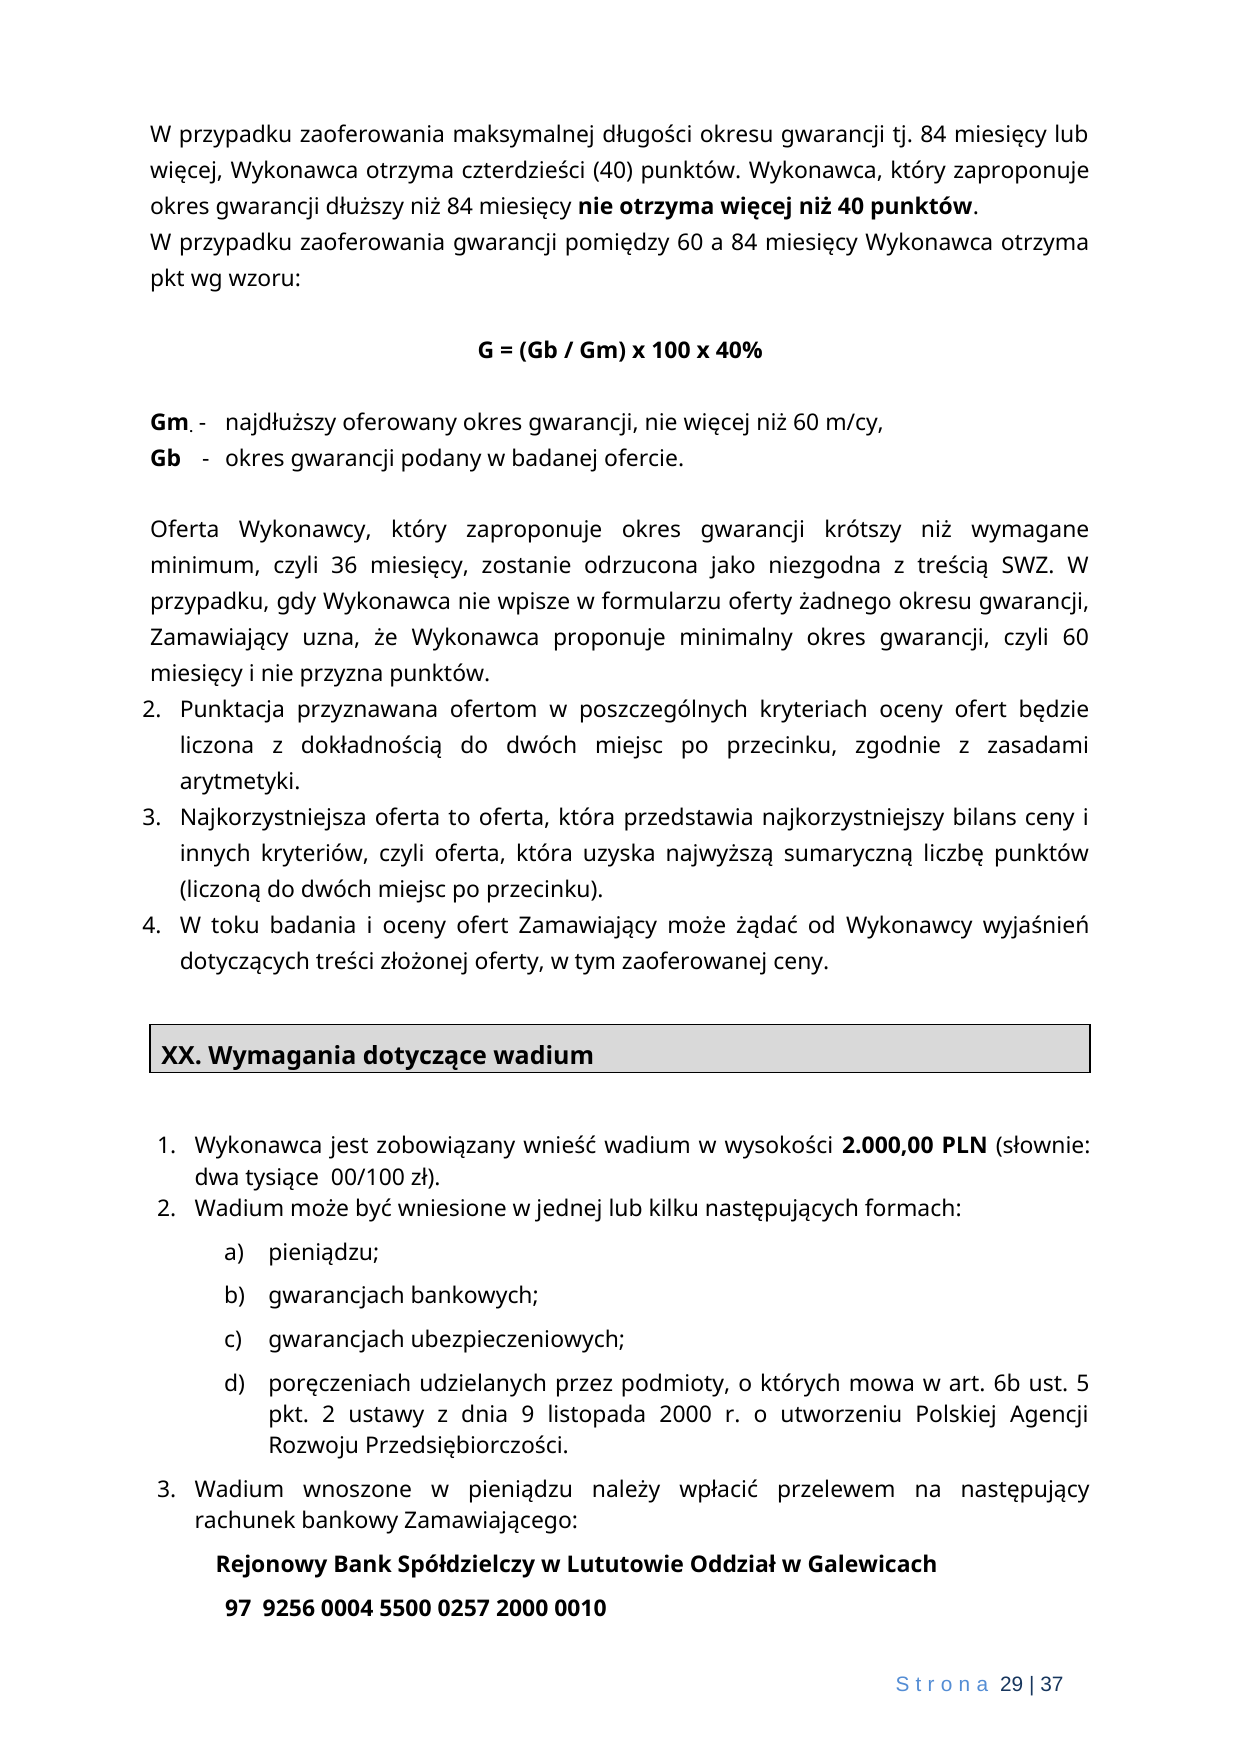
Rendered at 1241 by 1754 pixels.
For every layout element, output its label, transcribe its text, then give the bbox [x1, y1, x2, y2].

list gwarancjach ubezpieczeniowych; [224, 1323, 1090, 1354]
text Gb - okres gwarancji podany w badanej ofercie. [150, 442, 1090, 473]
list 9256 0004 5500 0257 2000 0010 [225, 1592, 1090, 1623]
text Gm. - najdłuższy oferowany okres gwarancji, nie więcej niż 60 m/cy, [150, 406, 1090, 437]
list gwarancjach bankowych; [224, 1279, 1090, 1311]
text Rejonowy Bank Spółdzielczy w Lututowie Oddział w Galewicach [150, 1548, 1090, 1579]
list Najkorzystniejsza oferta to oferta, która przedstawia najkorzystniejszy bilans ceny i innych kryteriów, czyli oferta, która uzyska najwyższą sumaryczną liczbę punktów (liczoną do dwóch miejsc po przecinku). [142, 801, 1090, 904]
list Wykonawca jest zobowiązany wnieść wadium w wysokości 2.000,00 PLN (słownie: dwa tysiące 00/100 zł). [157, 1129, 1090, 1192]
text W przypadku zaoferowania maksymalnej długości okresu gwarancji tj. 84 miesięcy lub więcej, Wykonawca otrzyma czterdzieści (40) punktów. Wykonawca, który zaproponuje okres gwarancji dłuższy niż 84 miesięcy nie otrzyma więcej niż 40 punktów. [150, 118, 1090, 221]
list poręczeniach udzielanych przez podmioty, o których mowa w art. 6b ust. 5 pkt. 2 ustawy z dnia 9 listopada 2000 r. o utworzeniu Polskiej Agencji Rozwoju Przedsiębiorczości. [224, 1367, 1090, 1461]
table_header XX. Wymagania dotyczące wadium [151, 1025, 1089, 1072]
list pieniądzu; [224, 1236, 1090, 1267]
list W toku badania i oceny ofert Zamawiający może żądać od Wykonawcy wyjaśnień dotyczących treści złożonej oferty, w tym zaoferowanej ceny. [142, 909, 1090, 976]
text W przypadku zaoferowania gwarancji pomiędzy 60 a 84 miesięcy Wykonawca otrzyma pkt wg wzoru: [150, 226, 1090, 293]
list Wadium wnoszone w pieniądzu należy wpłacić przelewem na następujący rachunek bankowy Zamawiającego: [157, 1473, 1090, 1536]
text Oferta Wykonawcy, który zaproponuje okres gwarancji krótszy niż wymagane minimum, czyli 36 miesięcy, zostanie odrzucona jako niezgodna z treścią SWZ. W przypadku, gdy Wykonawca nie wpisze w formularzu oferty żadnego okresu gwarancji, Zamawiający uzna, że Wykonawca proponuje minimalny okres gwarancji, czyli 60 miesięcy i nie przyzna punktów. [150, 513, 1090, 688]
text G = (Gb / Gm) x 100 x 40% [150, 334, 1090, 365]
list Punktacja przyznawana ofertom w poszczególnych kryteriach oceny ofert będzie liczona z dokładnością do dwóch miejsc po przecinku, zgodnie z zasadami arytmetyki. [142, 693, 1090, 796]
list Wadium może być wniesione w jednej lub kilku następujących formach: [157, 1192, 1090, 1223]
